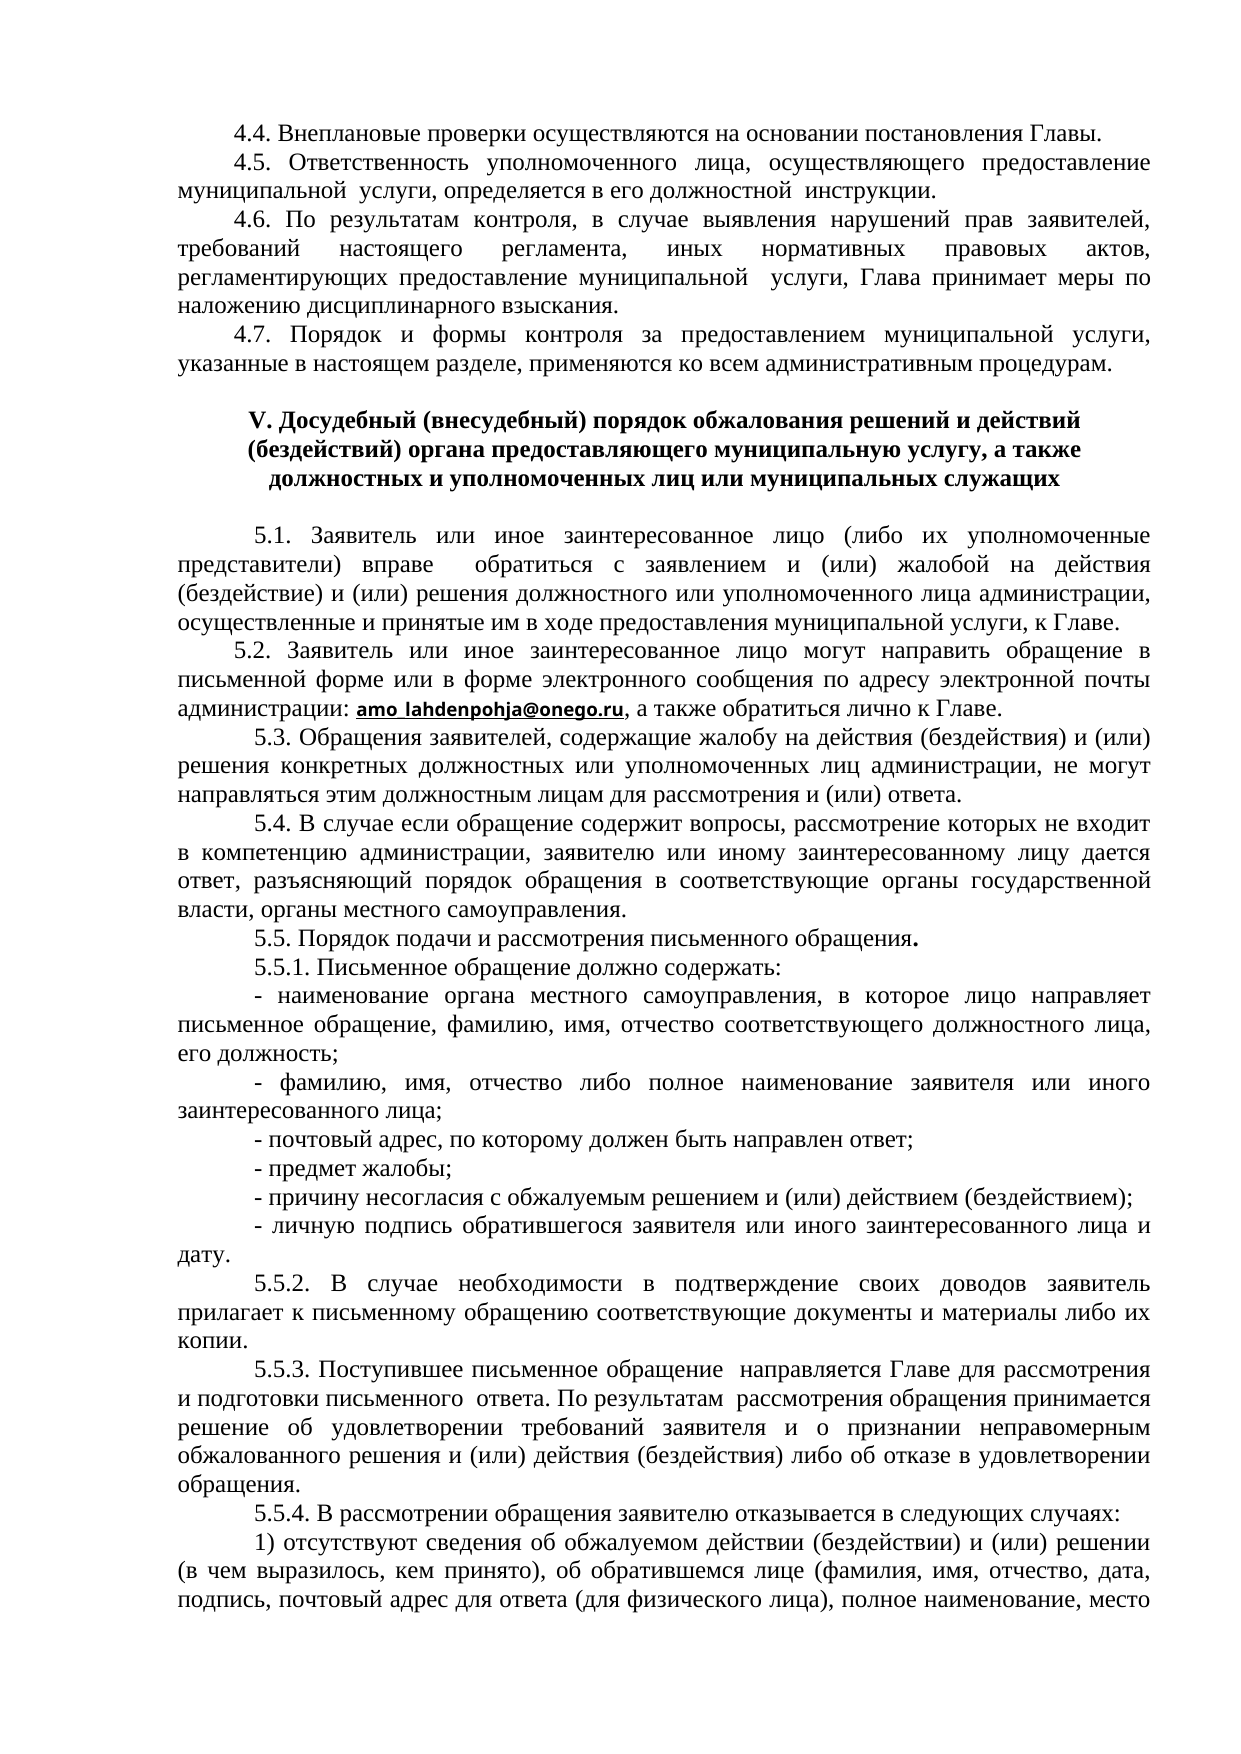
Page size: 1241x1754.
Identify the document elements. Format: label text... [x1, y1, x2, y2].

text - личную подпись обратившегося заявителя или иного заинтересованного лица и дату. [177, 1211, 1152, 1268]
text 5.5.2. В случае необходимости в подтверждение своих доводов заявитель прилагает к письменному обращению соответствующие документы и материалы либо их копии. [177, 1268, 1152, 1354]
text - причину несогласия с обжалуемым решением и (или) действием (бездействием); [177, 1182, 1152, 1211]
text - фамилию, имя, отчество либо полное наименование заявителя или иного заинтересованного лица; [177, 1067, 1152, 1124]
text 4.6. По результатам контроля, в случае выявления нарушений прав заявителей, требований настоящего регламента, иных нормативных правовых актов, регламентирующих предоставление муниципальной услуги, Глава принимает меры по наложению дисциплинарного взыскания. [177, 204, 1152, 319]
text 5.1. Заявитель или иное заинтересованное лицо (либо их уполномоченные представители) вправе обратиться с заявлением и (или) жалобой на действия (бездействие) и (или) решения должностного или уполномоченного лица администрации, осуществленные и принятые им в ходе предоставления муниципальной услуги, к Главе. [177, 521, 1152, 636]
text 5.2. Заявитель или иное заинтересованное лицо могут направить обращение в письменной форме или в форме электронного сообщения по адресу электронной почты администрации: amo_lahdenpohja@onego.ru, а также обратиться лично к Главе. [177, 636, 1152, 722]
text V. Досудебный (внесудебный) порядок обжалования решений и действий (бездействий) органа предоставляющего муниципальную услугу, а также должностных и уполномоченных лиц или муниципальных служащих [177, 406, 1152, 492]
text 4.7. Порядок и формы контроля за предоставлением муниципальной услуги, указанные в настоящем разделе, применяются ко всем административным процедурам. [177, 319, 1152, 377]
text 5.5.1. Письменное обращение должно содержать: [177, 952, 1152, 981]
text 5.5.4. В рассмотрении обращения заявителю отказывается в следующих случаях: [177, 1498, 1152, 1527]
text 5.3. Обращения заявителей, содержащие жалобу на действия (бездействия) и (или) решения конкретных должностных или уполномоченных лиц администрации, не могут направляться этим должностным лицам для рассмотрения и (или) ответа. [177, 722, 1152, 808]
text - почтовый адрес, по которому должен быть направлен ответ; [177, 1124, 1152, 1153]
text - предмет жалобы; [177, 1153, 1152, 1182]
text 4.5. Ответственность уполномоченного лица, осуществляющего предоставление муниципальной услуги, определяется в его должностной инструкции. [177, 147, 1152, 204]
text - наименование органа местного самоуправления, в которое лицо направляет письменное обращение, фамилию, имя, отчество соответствующего должностного лица, его должность; [177, 981, 1152, 1067]
text 5.5.3. Поступившее письменное обращение направляется Главе для рассмотрения и подготовки письменного ответа. По результатам рассмотрения обращения принимается решение об удовлетворении требований заявителя и о признании неправомерным обжалованного решения и (или) действия (бездействия) либо об отказе в удовлетворении обращения. [177, 1354, 1152, 1498]
text 5.5. Порядок подачи и рассмотрения письменного обращения. [177, 923, 1152, 952]
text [177, 1527, 1152, 1613]
text 5.4. В случае если обращение содержит вопросы, рассмотрение которых не входит в компетенцию администрации, заявителю или иному заинтересованному лицу дается ответ, разъясняющий порядок обращения в соответствующие органы государственной власти, органы местного самоуправления. [177, 808, 1152, 923]
text 4.4. Внеплановые проверки осуществляются на основании постановления Главы. [177, 118, 1152, 147]
